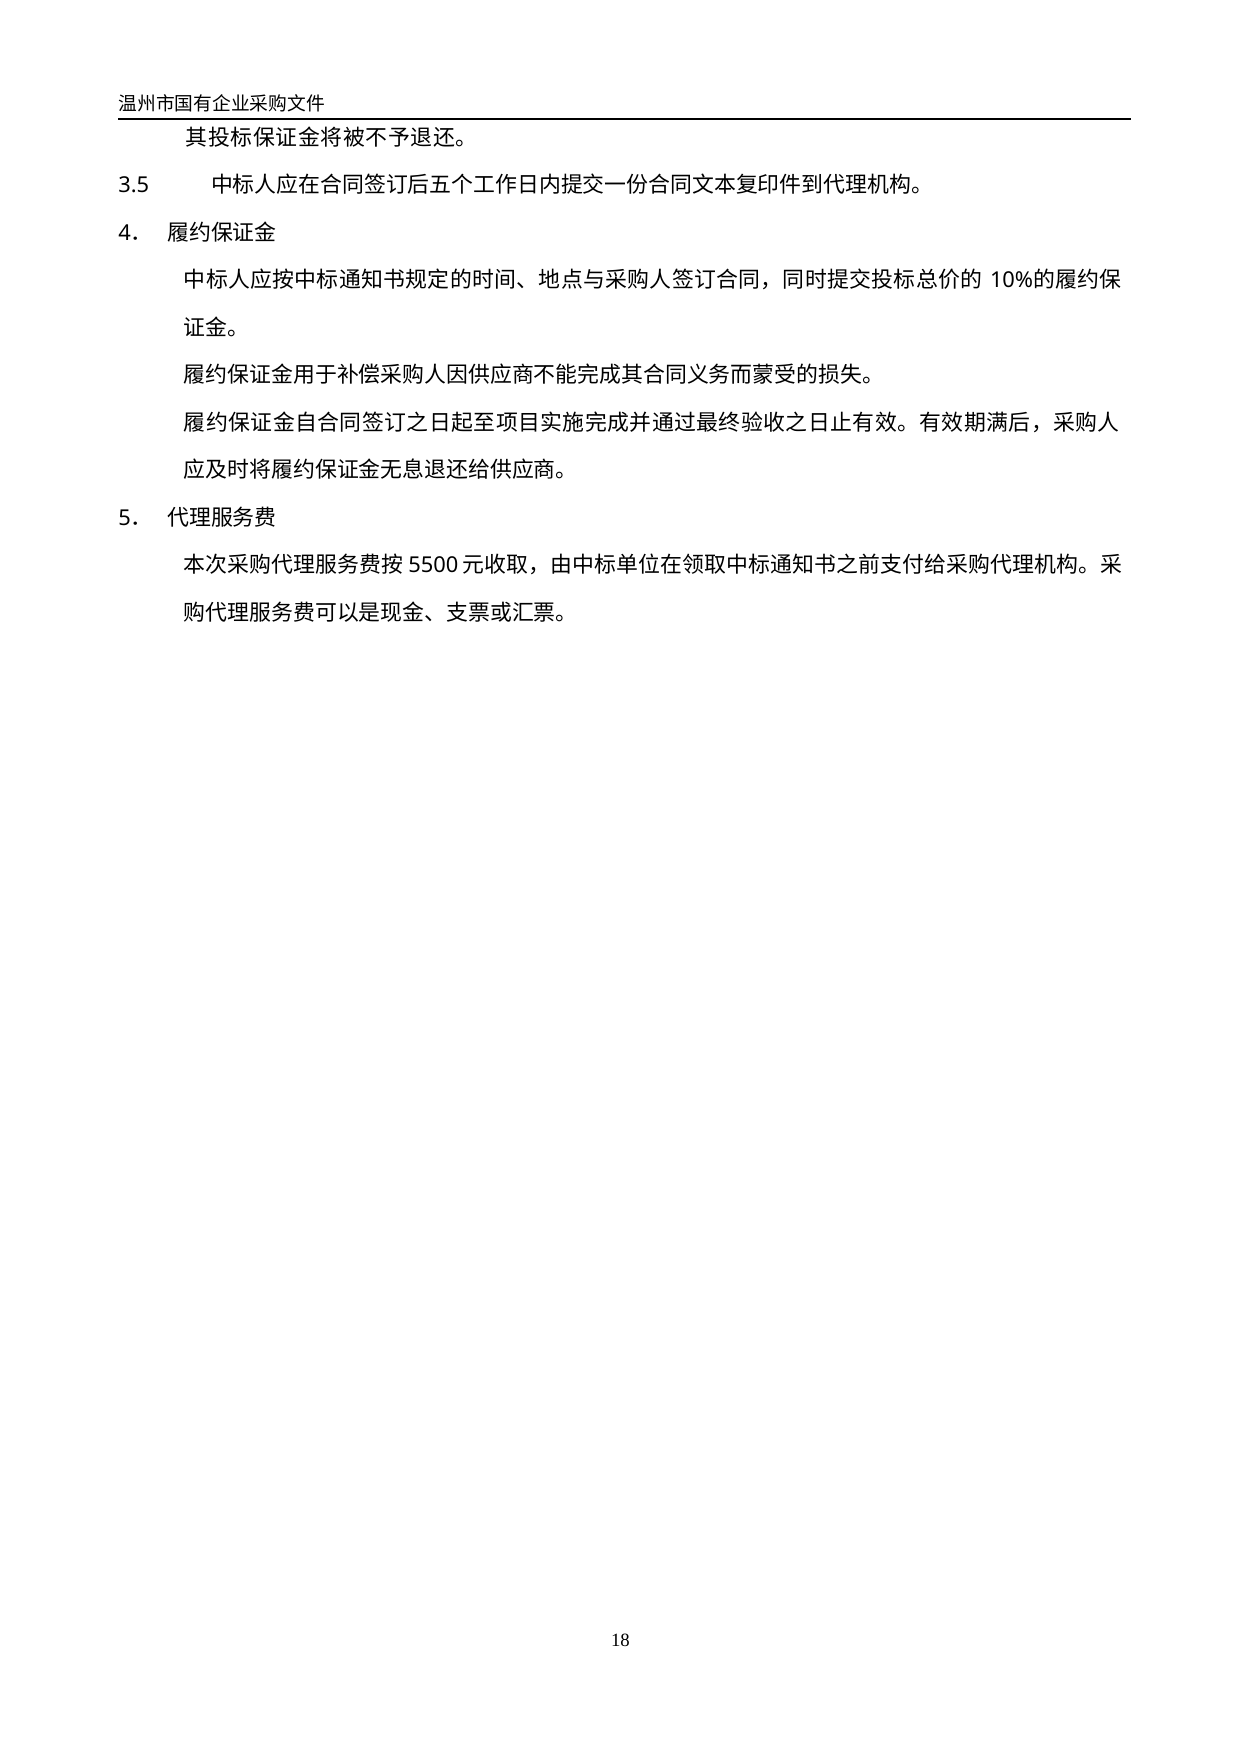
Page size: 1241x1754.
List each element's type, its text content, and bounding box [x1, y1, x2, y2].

text 本次采购代理服务费按5500元收取，由中标单位在领取中标通知书之前支付给采购代理机构。采购代理服务费可以是现金、支票或汇票。 [184, 547, 1122, 627]
text 履约保证金用于补偿采购人因供应商不能完成其合同义务而蒙受的损失。 [118, 357, 1122, 389]
list 中标人应在合同签订后五个工作日内提交一份合同文本复印件到代理机构。 [118, 167, 1122, 199]
text 履约保证金自合同签订之日起至项目实施完成并通过最终验收之日止有效。有效期满后，采购人应及时将履约保证金无息退还给供应商。 [184, 405, 1122, 484]
text 4． 履约保证金 [118, 214, 1122, 246]
text 中标人应按中标通知书规定的时间、地点与采购人签订合同，同时提交投标总价的10%的履约保证金。 [184, 262, 1122, 341]
text 5． 代理服务费 [118, 500, 1122, 532]
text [186, 120, 1122, 151]
